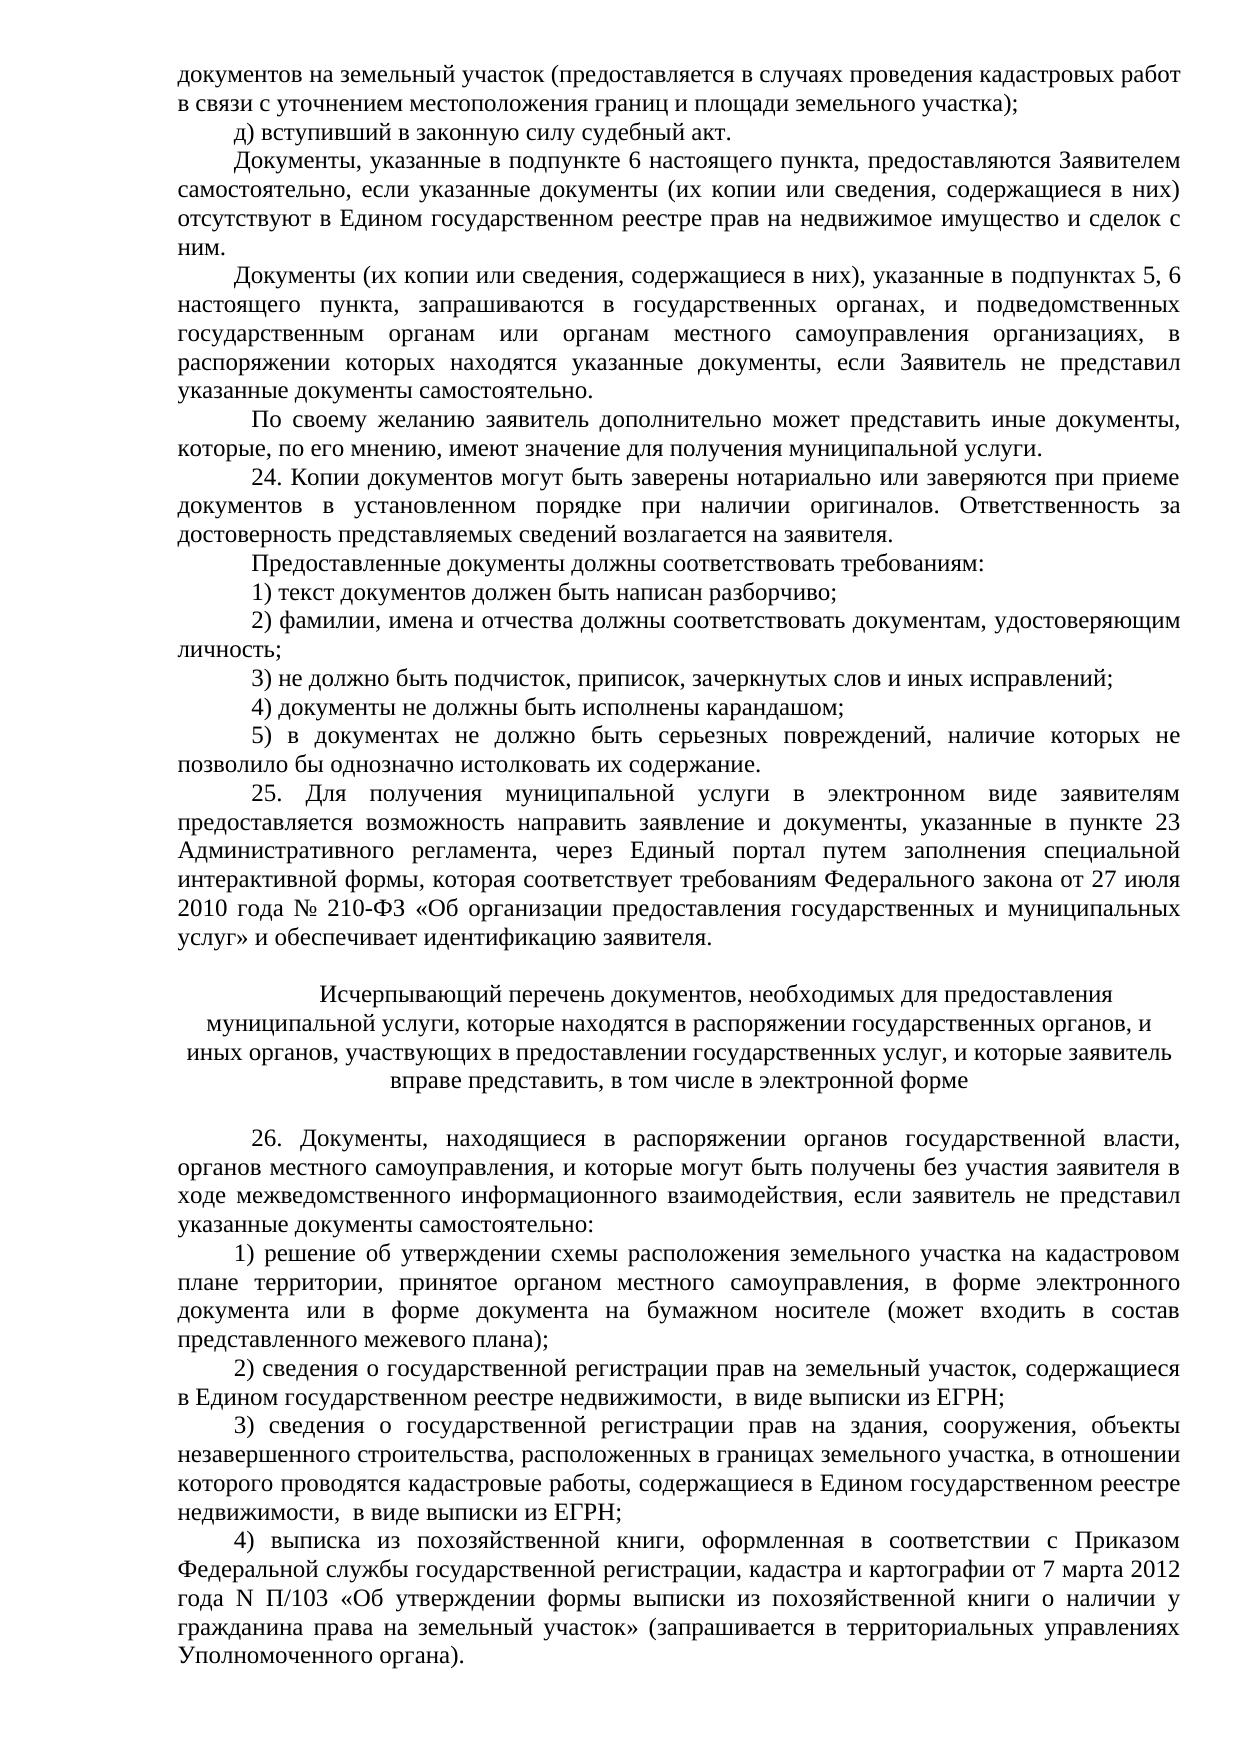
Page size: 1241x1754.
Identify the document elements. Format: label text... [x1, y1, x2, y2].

text 24. Копии документов могут быть заверены нотариально или заверяются при приеме документов в установленном порядке при наличии оригиналов. Ответственность за достоверность представляемых сведений возлагается на заявителя. [177, 462, 1181, 548]
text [177, 59, 1181, 117]
text Документы (их копии или сведения, содержащиеся в них), указанные в подпунктах 5, 6 настоящего пункта, запрашиваются в государственных органах, и подведомственных государственным органам или органам местного самоуправления организациях, в распоряжении которых находятся указанные документы, если Заявитель не представил указанные документы самостоятельно. [177, 260, 1181, 404]
text д) вступивший в законную силу судебный акт. [177, 117, 1181, 145]
text 3) сведения о государственной регистрации прав на здания, сооружения, объекты незавершенного строительства, расположенных в границах земельного участка, в отношении которого проводятся кадастровые работы, содержащиеся в Едином государственном реестре недвижимости, в виде выписки из ЕГРН; [177, 1410, 1181, 1525]
text 5) в документах не должно быть серьезных повреждений, наличие которых не позволило бы однозначно истолковать их содержание. [177, 720, 1181, 778]
text 4) выписка из похозяйственной книги, оформленная в соответствии с Приказом Федеральной службы государственной регистрации, кадастра и картографии от 7 марта 2012 года N П/103 «Об утверждении формы выписки из похозяйственной книги о наличии у гражданина права на земельный участок» (запрашивается в территориальных управлениях Уполномоченного органа). [177, 1525, 1181, 1669]
text 26. Документы, находящиеся в распоряжении органов государственной власти, органов местного самоуправления, и которые могут быть получены без участия заявителя в ходе межведомственного информационного взаимодействия, если заявитель не представил указанные документы самостоятельно: [177, 1123, 1181, 1238]
text Предоставленные документы должны соответствовать требованиям: [177, 548, 1181, 577]
text 1) текст документов должен быть написан разборчиво; [177, 577, 1181, 605]
text 4) документы не должны быть исполнены карандашом; [177, 692, 1181, 720]
text 25. Для получения муниципальной услуги в электронном виде заявителям предоставляется возможность направить заявление и документы, указанные в пункте 23 Административного регламента, через Единый портал путем заполнения специальной интерактивной формы, которая соответствует требованиям Федерального закона от 27 июля 2010 года № 210-ФЗ «Об организации предоставления государственных и муниципальных услуг» и обеспечивает идентификацию заявителя. [177, 778, 1181, 950]
text 2) фамилии, имена и отчества должны соответствовать документам, удостоверяющим личность; [177, 605, 1181, 663]
text 3) не должно быть подчисток, приписок, зачеркнутых слов и иных исправлений; [177, 663, 1181, 692]
text 2) сведения о государственной регистрации прав на земельный участок, содержащиеся в Едином государственном реестре недвижимости, в виде выписки из ЕГРН; [177, 1353, 1181, 1410]
text По своему желанию заявитель дополнительно может представить иные документы, которые, по его мнению, имеют значение для получения муниципальной услуги. [177, 404, 1181, 462]
text Документы, указанные в подпункте 6 настоящего пункта, предоставляются Заявителем самостоятельно, если указанные документы (их копии или сведения, содержащиеся в них) отсутствуют в Едином государственном реестре прав на недвижимое имущество и сделок с ним. [177, 145, 1181, 260]
text Исчерпывающий перечень документов, необходимых для предоставления муниципальной услуги, которые находятся в распоряжении государственных органов, и иных органов, участвующих в предоставлении государственных услуг, и которые заявитель вправе представить, в том числе в электронной форме [177, 979, 1181, 1094]
text 1) решение об утверждении схемы расположения земельного участка на кадастровом плане территории, принятое органом местного самоуправления, в форме электронного документа или в форме документа на бумажном носителе (может входить в состав представленного межевого плана); [177, 1238, 1181, 1353]
